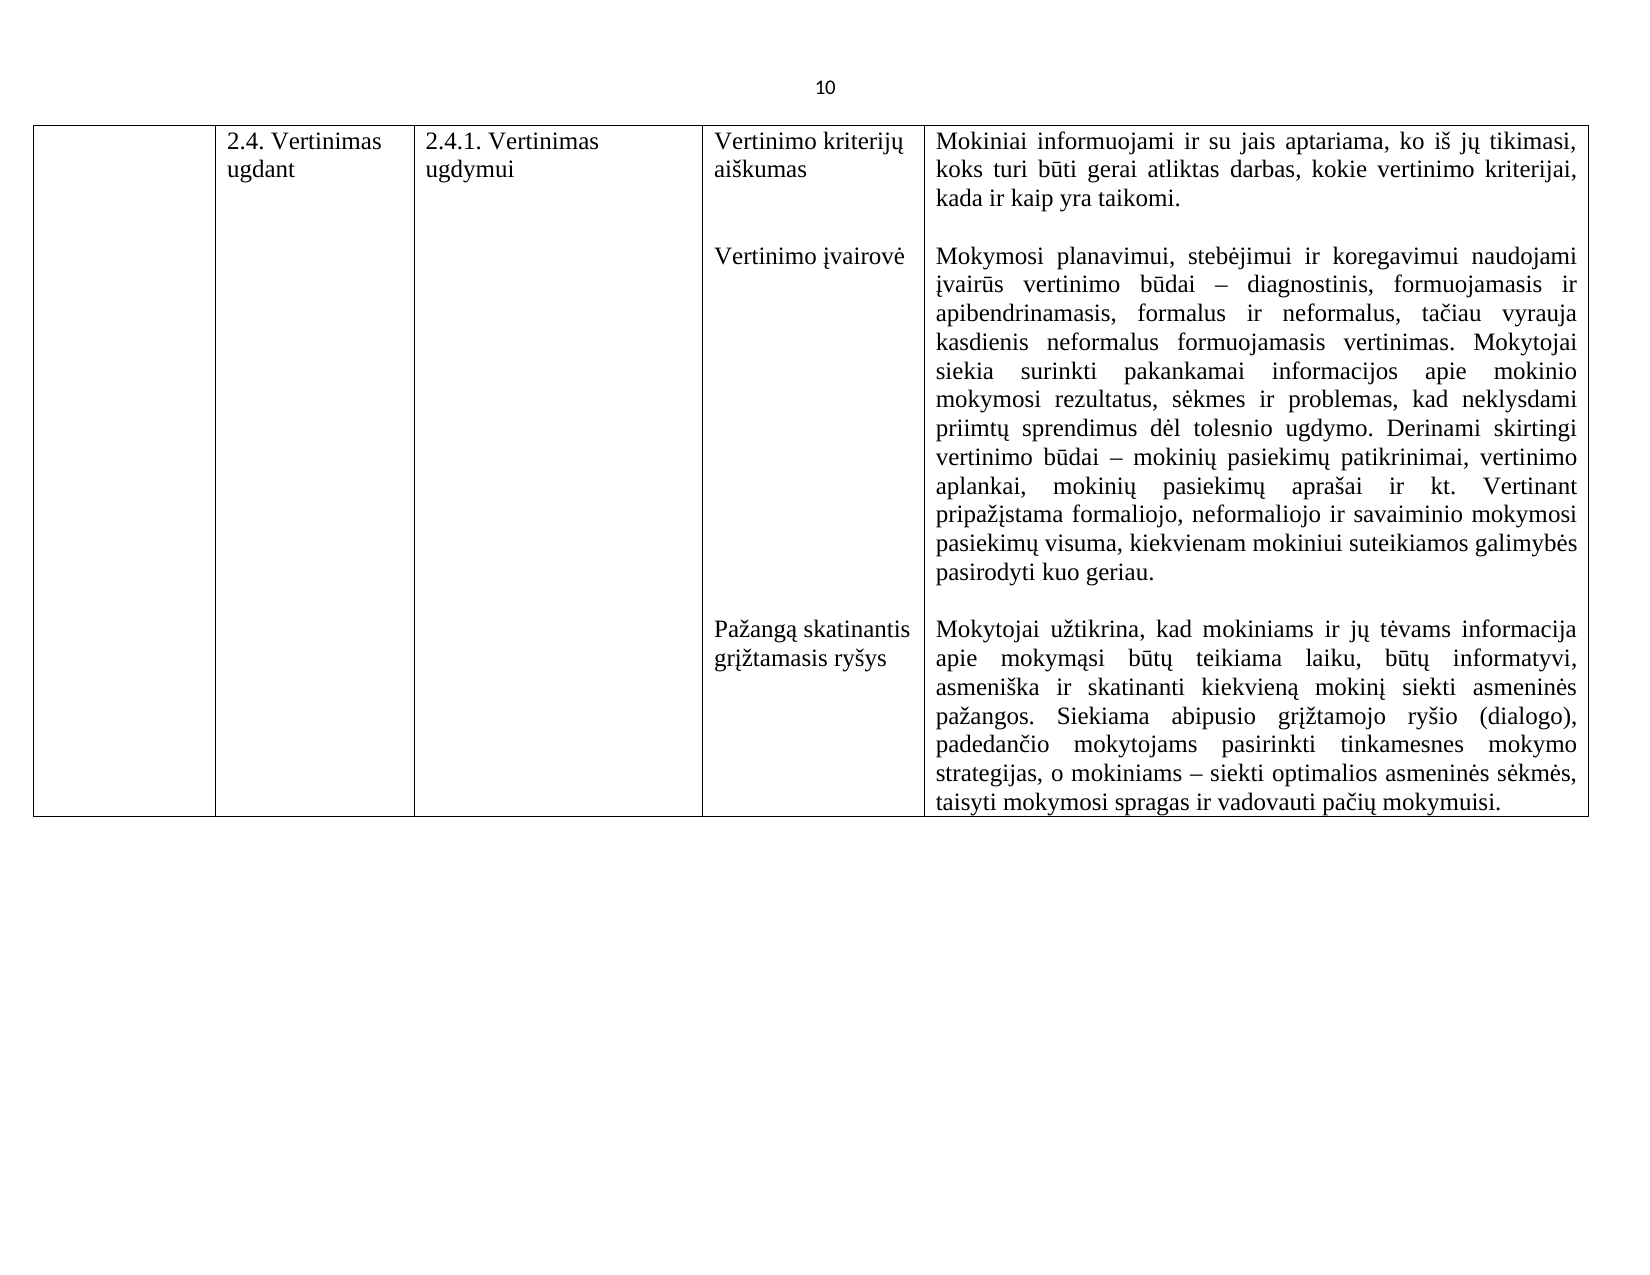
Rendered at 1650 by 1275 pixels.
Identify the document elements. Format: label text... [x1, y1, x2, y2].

table_cell Vertinimo kriterijų aiškumas Vertinimo įvairovė Pažangą skatinantis grįžtamasis ryšys [703, 126, 924, 816]
table_cell 2.4. Vertinimas ugdant [216, 126, 414, 816]
table_cell Mokiniai informuojami ir su jais aptariama, ko iš jų tikimasi, koks turi būti gerai atliktas darbas, kokie vertinimo kriterijai, kada ir kaip yra taikomi. Mokymosi planavimui, stebėjimui ir koregavimui naudojami įvairūs vertinimo būdai – diagnostinis, formuojamasis ir apibendrinamasis, formalus ir neformalus, tačiau vyrauja kasdienis neformalus formuojamasis vertinimas. Mokytojai siekia surinkti pakankamai informacijos apie mokinio mokymosi rezultatus, sėkmes ir problemas, kad neklysdami priimtų sprendimus dėl tolesnio ugdymo. Derinami skirtingi vertinimo būdai – mokinių pasiekimų patikrinimai, vertinimo aplankai, mokinių pasiekimų aprašai ir kt. Vertinant pripažįstama formaliojo, neformaliojo ir savaiminio mokymosi pasiekimų visuma, kiekvienam mokiniui suteikiamos galimybės pasirodyti kuo geriau. Mokytojai užtikrina, kad mokiniams ir jų tėvams informacija apie mokymąsi būtų teikiama laiku, būtų informatyvi, asmeniška ir skatinanti kiekvieną mokinį siekti asmeninės pažangos. Siekiama abipusio grįžtamojo ryšio (dialogo), padedančio mokytojams pasirinkti tinkamesnes mokymo strategijas, o mokiniams – siekti optimalios asmeninės sėkmės, taisyti mokymosi spragas ir vadovauti pačių mokymuisi. [925, 126, 1588, 816]
table_cell [34, 126, 215, 816]
table_cell 2.4.1. Vertinimas ugdymui [415, 126, 702, 816]
